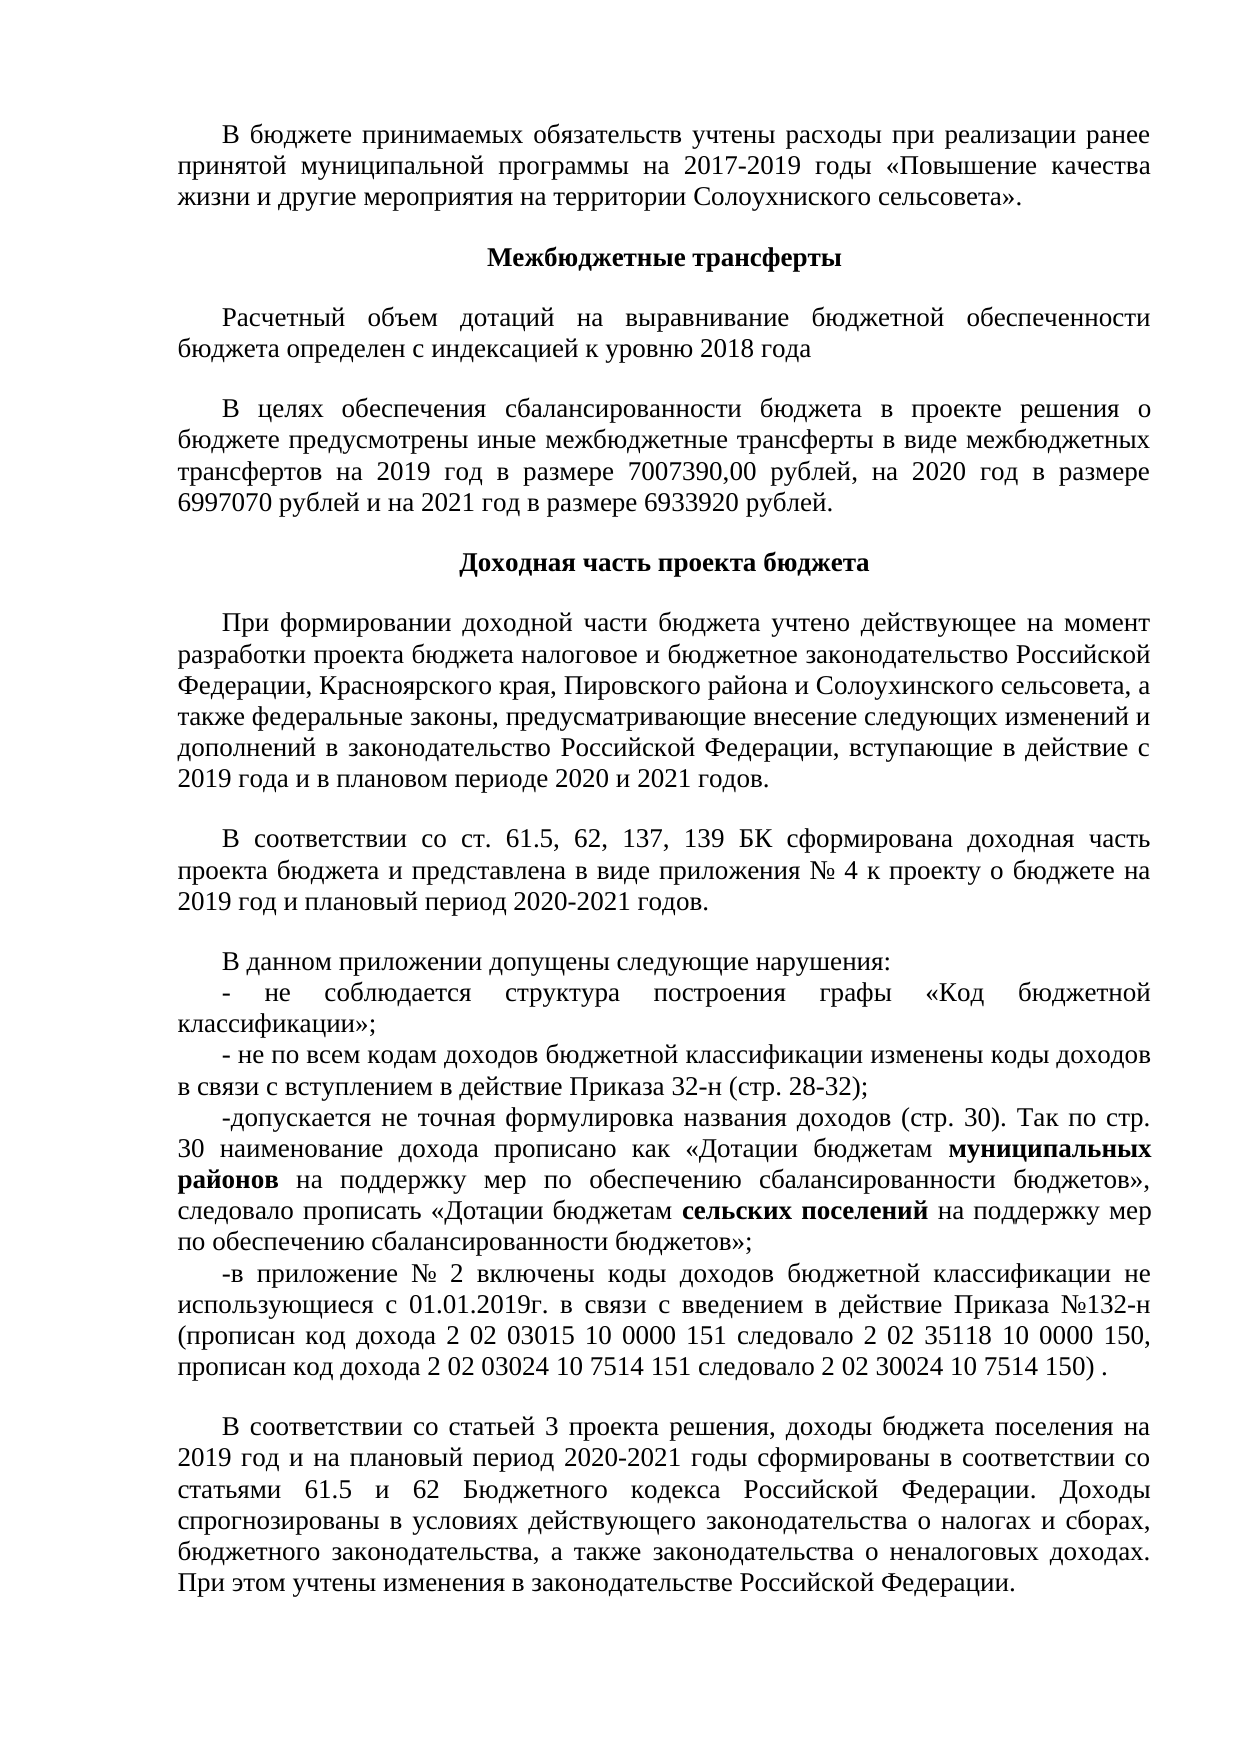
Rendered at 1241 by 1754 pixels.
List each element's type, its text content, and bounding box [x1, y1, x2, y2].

text Доходная часть проекта бюджета [177, 546, 1152, 577]
text В данном приложении допущены следующие нарушения: [177, 945, 1152, 976]
text Расчетный объем дотаций на выравнивание бюджетной обеспеченности бюджета определен с индексацией к уровню 2018 года [177, 301, 1152, 363]
text В соответствии со ст. 61.5, 62, 137, 139 БК сформирована доходная часть проекта бюджета и представлена в виде приложения № 4 к проекту о бюджете на 2019 год и плановый период 2020-2021 годов. [177, 823, 1152, 916]
text В целях обеспечения сбалансированности бюджета в проекте решения о бюджете предусмотрены иные межбюджетные трансферты в виде межбюджетных трансфертов на 2019 год в размере 7007390,00 рублей, на 2020 год в размере 6997070 рублей и на 2021 год в размере 6933920 рублей. [177, 392, 1152, 517]
text Межбюджетные трансферты [177, 241, 1152, 272]
text В бюджете принимаемых обязательств учтены расходы при реализации ранее принятой муниципальной программы на 2017-2019 годы «Повышение качества жизни и другие мероприятия на территории Солоухниского сельсовета». [177, 118, 1152, 212]
text - не по всем кодам доходов бюджетной классификации изменены коды доходов в связи с вступлением в действие Приказа 32-н (стр. 28-32); [177, 1039, 1152, 1101]
text - не соблюдается структура построения графы «Код бюджетной классификации»; [177, 976, 1152, 1039]
text При формировании доходной части бюджета учтено действующее на момент разработки проекта бюджета налоговое и бюджетное законодательство Российской Федерации, Красноярского края, Пировского района и Солоухинского сельсовета, а также федеральные законы, предусматривающие внесение следующих изменений и дополнений в законодательство Российской Федерации, вступающие в действие с 2019 года и в плановом периоде 2020 и 2021 годов. [177, 607, 1152, 793]
text -допускается не точная формулировка названия доходов (стр. 30). Так по стр. 30 наименование дохода прописано как «Дотации бюджетам муниципальных районов на поддержку мер по обеспечению сбалансированности бюджетов», следовало прописать «Дотации бюджетам сельских поселений на поддержку мер по обеспечению сбалансированности бюджетов»; [177, 1101, 1152, 1257]
text В соответствии со статьей 3 проекта решения, доходы бюджета поселения на 2019 год и на плановый период 2020-2021 годы сформированы в соответствии со статьями 61.5 и 62 Бюджетного кодекса Российской Федерации. Доходы спрогнозированы в условиях действующего законодательства о налогах и сборах, бюджетного законодательства, а также законодательства о неналоговых доходах. При этом учтены изменения в законодательстве Российской Федерации. [177, 1410, 1152, 1597]
text -в приложение № 2 включены коды доходов бюджетной классификации не использующиеся с 01.01.2019г. в связи с введением в действие Приказа №132-н (прописан код дохода 2 02 03015 10 0000 151 следовало 2 02 35118 10 0000 150, прописан код дохода 2 02 03024 10 7514 151 следовало 2 02 30024 10 7514 150) . [177, 1257, 1152, 1381]
